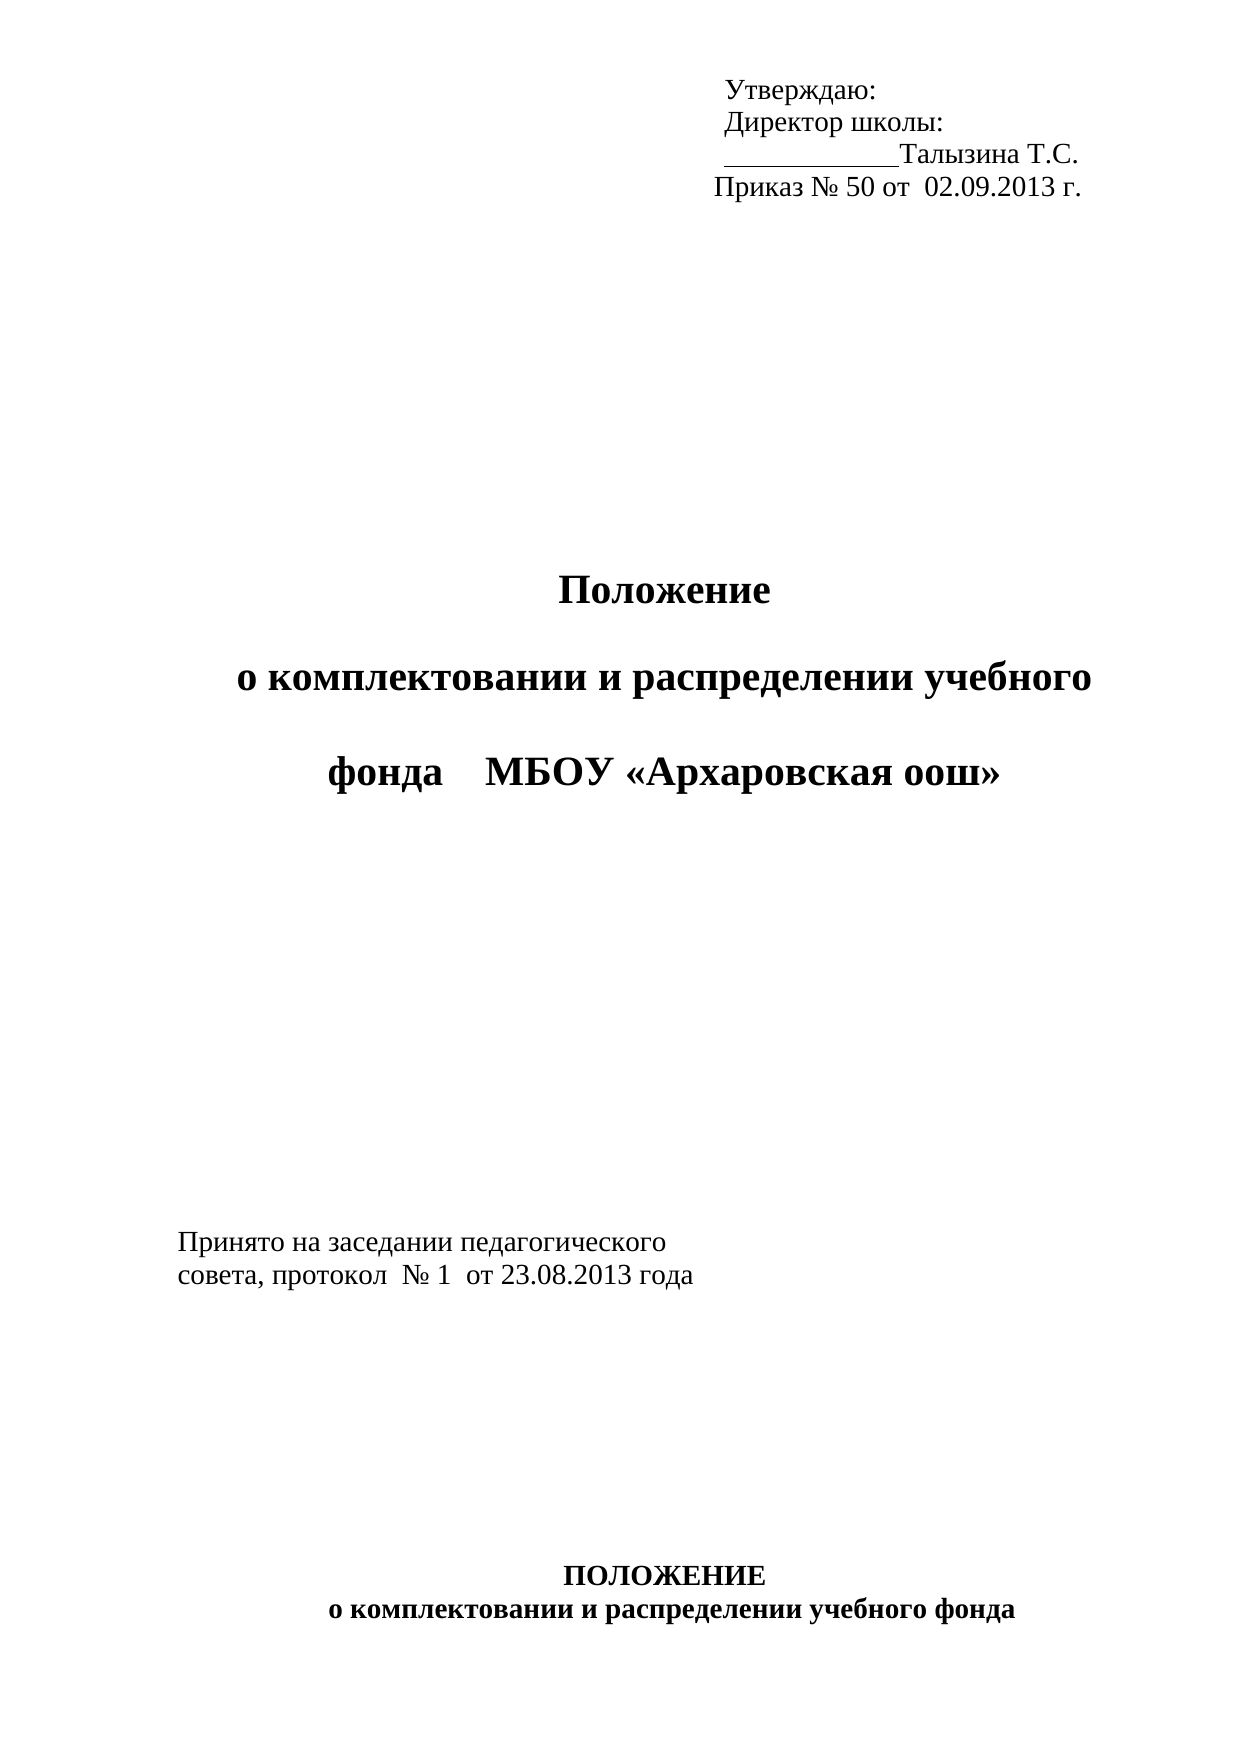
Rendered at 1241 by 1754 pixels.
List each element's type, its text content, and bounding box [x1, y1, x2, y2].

text совета, протокол № 1 от 23.08.2013 года [177, 1258, 1152, 1291]
text Талызина Т.С. [177, 138, 1152, 170]
text ПОЛОЖЕНИЕ о комплектовании и распределении учебного фонда [177, 1558, 1152, 1625]
text Положение [177, 565, 1152, 613]
text Директор школы: [177, 106, 1152, 138]
text Приказ № 50 от 02.09.2013 г. [177, 170, 1152, 203]
text Принято на заседании педагогического [177, 1226, 1152, 1258]
text Утверждаю: [177, 74, 1152, 106]
text фонда МБОУ «Архаровская оош» [177, 747, 1152, 795]
text о комплектовании и распределении учебного [177, 651, 1152, 699]
